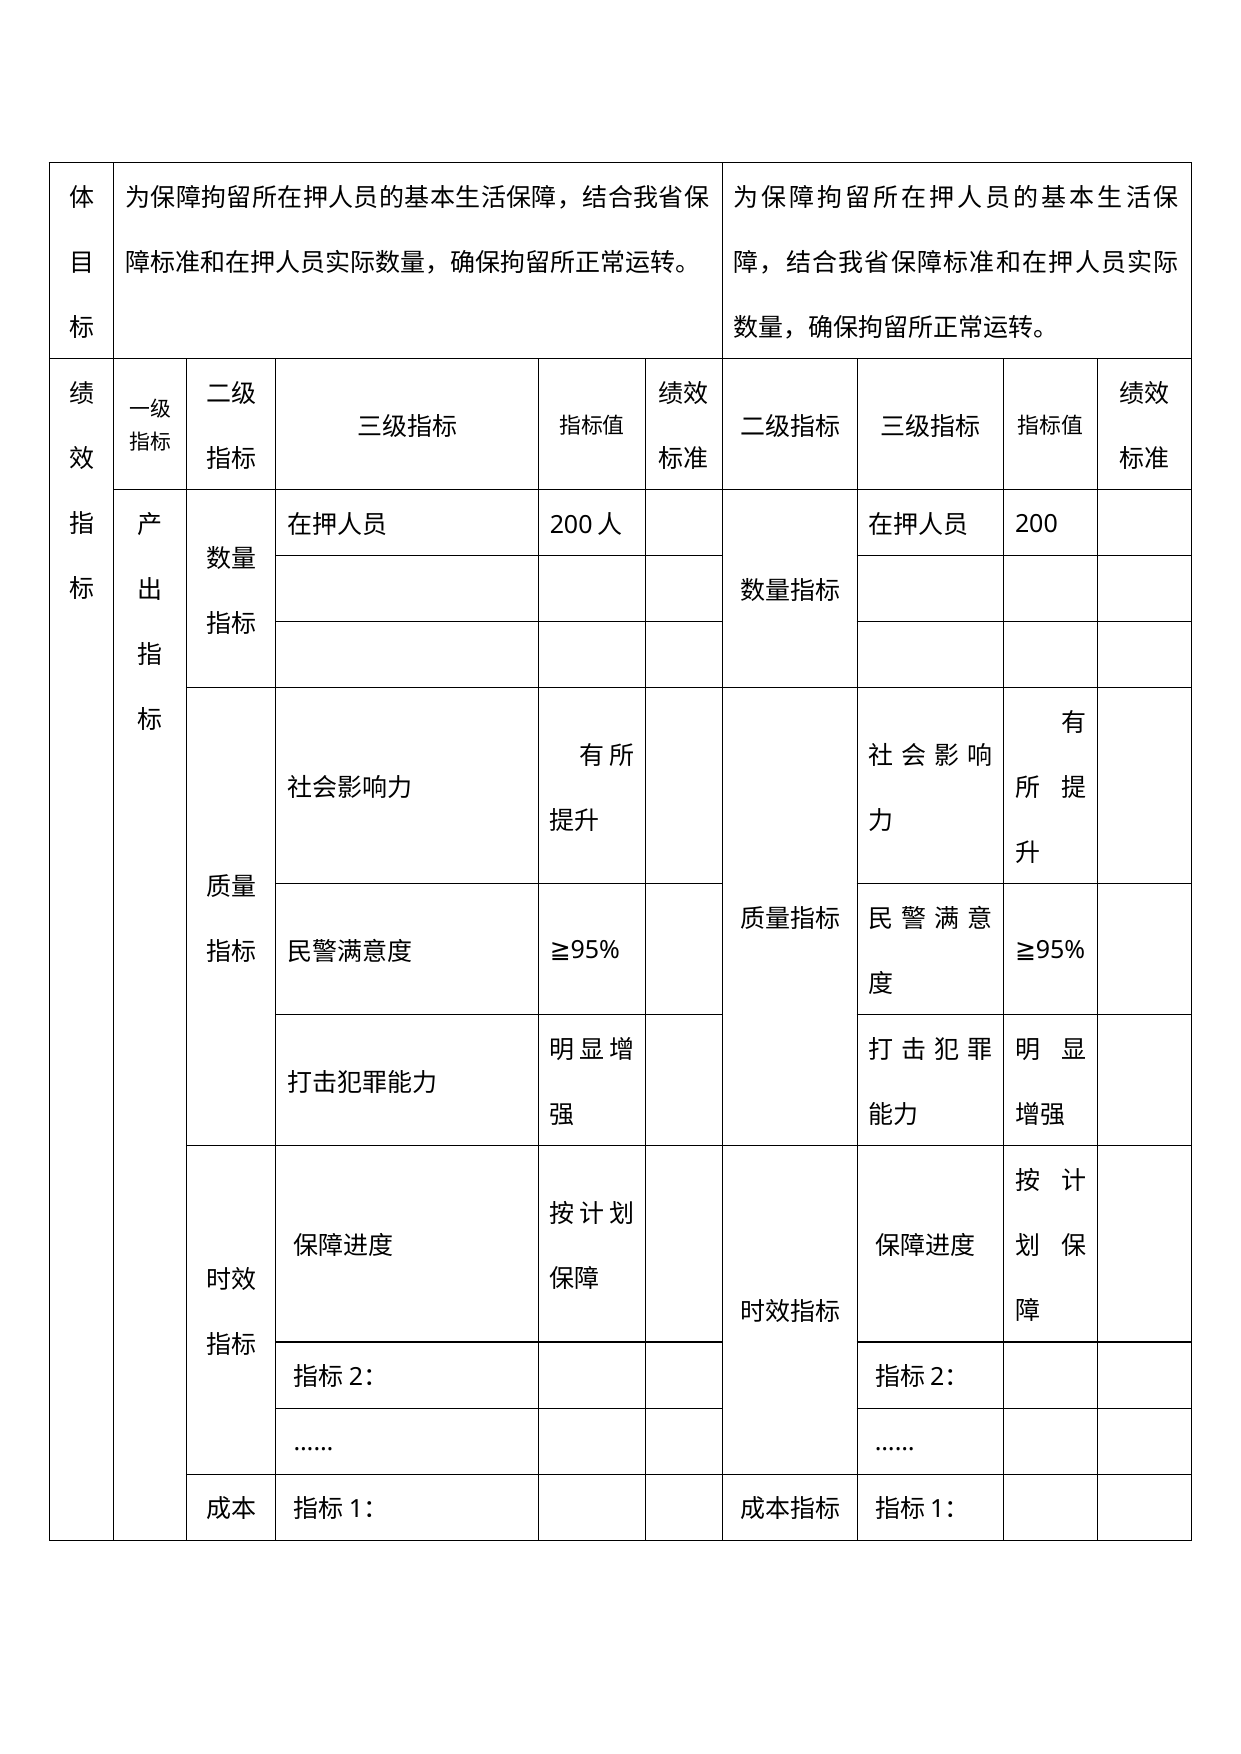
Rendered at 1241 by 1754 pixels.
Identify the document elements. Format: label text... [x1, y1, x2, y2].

table_cell [276, 556, 538, 621]
table_cell 明显增强 [1004, 1015, 1097, 1145]
table_cell [646, 1343, 722, 1407]
table_cell 200人 [539, 490, 645, 555]
table_cell 按计划保障 [539, 1146, 645, 1341]
table_cell [858, 622, 1003, 687]
table_cell 成本指标 [723, 1475, 857, 1539]
table_cell [1004, 1475, 1097, 1539]
table_cell [646, 884, 722, 1014]
table_cell [646, 1015, 722, 1145]
table_cell …… [276, 1409, 538, 1473]
table_cell 质量指标 [723, 688, 857, 1145]
table_cell 指标1： [276, 1475, 538, 1539]
table_cell 指标2： [276, 1343, 538, 1407]
table_cell [1004, 1409, 1097, 1473]
table_cell 质量指标 [187, 688, 275, 1145]
table_cell 绩 效 指 标 [50, 359, 113, 1539]
table_cell [1004, 622, 1097, 687]
table_cell [1004, 1343, 1097, 1407]
table_cell 按计划保障 [1004, 1146, 1097, 1341]
table_cell [539, 1409, 645, 1473]
table_cell [1098, 1146, 1191, 1341]
table_cell [646, 490, 722, 555]
table_cell [858, 556, 1003, 621]
table_cell 数量指标 [187, 490, 275, 687]
table_cell [646, 622, 722, 687]
table_cell [646, 1146, 722, 1341]
table_cell 一级 指标 [114, 359, 186, 489]
table_cell 绩效标准 [646, 359, 722, 489]
table_cell 保障进度 [858, 1146, 1003, 1341]
table_cell [646, 688, 722, 883]
table_cell [1098, 490, 1191, 555]
table_cell 保障进度 [276, 1146, 538, 1341]
table_cell 指标1： [858, 1475, 1003, 1539]
table_cell 在押人员 [276, 490, 538, 555]
table_cell ≧95% [539, 884, 645, 1014]
table_cell [1098, 556, 1191, 621]
table_cell 成本指标 [187, 1475, 275, 1539]
table_cell 三级指标 [276, 359, 538, 489]
table_cell [539, 1343, 645, 1407]
table_cell 为保障拘留所在押人员的基本生活保障，结合我省保障标准和在押人员实际数量，确保拘留所正常运转。 [114, 163, 722, 358]
table_cell [646, 1409, 722, 1473]
table_cell 明显增强 [539, 1015, 645, 1145]
table_cell 在押人员 [858, 490, 1003, 555]
table_cell 指标值 [539, 359, 645, 489]
table_cell [1098, 622, 1191, 687]
table_cell 社会影响力 [858, 688, 1003, 883]
table_cell 二级指标 [723, 359, 857, 489]
table_cell [539, 556, 645, 621]
table_cell 指标2： [858, 1343, 1003, 1407]
table_cell 200 [1004, 490, 1097, 555]
table_cell 指标值 [1004, 359, 1097, 489]
table_cell [1098, 1409, 1191, 1473]
table_cell 民警满意度 [858, 884, 1003, 1014]
table_cell 有所提升 [1004, 688, 1097, 883]
table_cell [539, 622, 645, 687]
table_cell …… [858, 1409, 1003, 1473]
table_cell [276, 622, 538, 687]
table_cell [646, 1475, 722, 1539]
table_cell 社会影响力 [276, 688, 538, 883]
table_cell 总 体 目 标 [50, 163, 113, 358]
table_cell ≧95% [1004, 884, 1097, 1014]
table_cell 产 出 指 标 [114, 490, 186, 1539]
table_cell [1098, 1015, 1191, 1145]
table_cell [646, 556, 722, 621]
table_cell 有所提升 [539, 688, 645, 883]
table_cell 二级指标 [187, 359, 275, 489]
table_cell 绩效标准 [1098, 359, 1191, 489]
table_cell 民警满意度 [276, 884, 538, 1014]
table_cell 时效指标 [187, 1146, 275, 1473]
table_cell 为保障拘留所在押人员的基本生活保障，结合我省保障标准和在押人员实际数量，确保拘留所正常运转。 [723, 163, 1191, 358]
table_cell [1098, 1475, 1191, 1539]
table_cell 时效指标 [723, 1146, 857, 1473]
table_cell 打击犯罪能力 [276, 1015, 538, 1145]
table_cell 数量指标 [723, 490, 857, 687]
table_cell 三级指标 [858, 359, 1003, 489]
table_cell [1098, 688, 1191, 883]
table_cell [539, 1475, 645, 1539]
table_cell [1098, 1343, 1191, 1407]
table_cell [1004, 556, 1097, 621]
table_cell 打击犯罪能力 [858, 1015, 1003, 1145]
table_cell [1098, 884, 1191, 1014]
